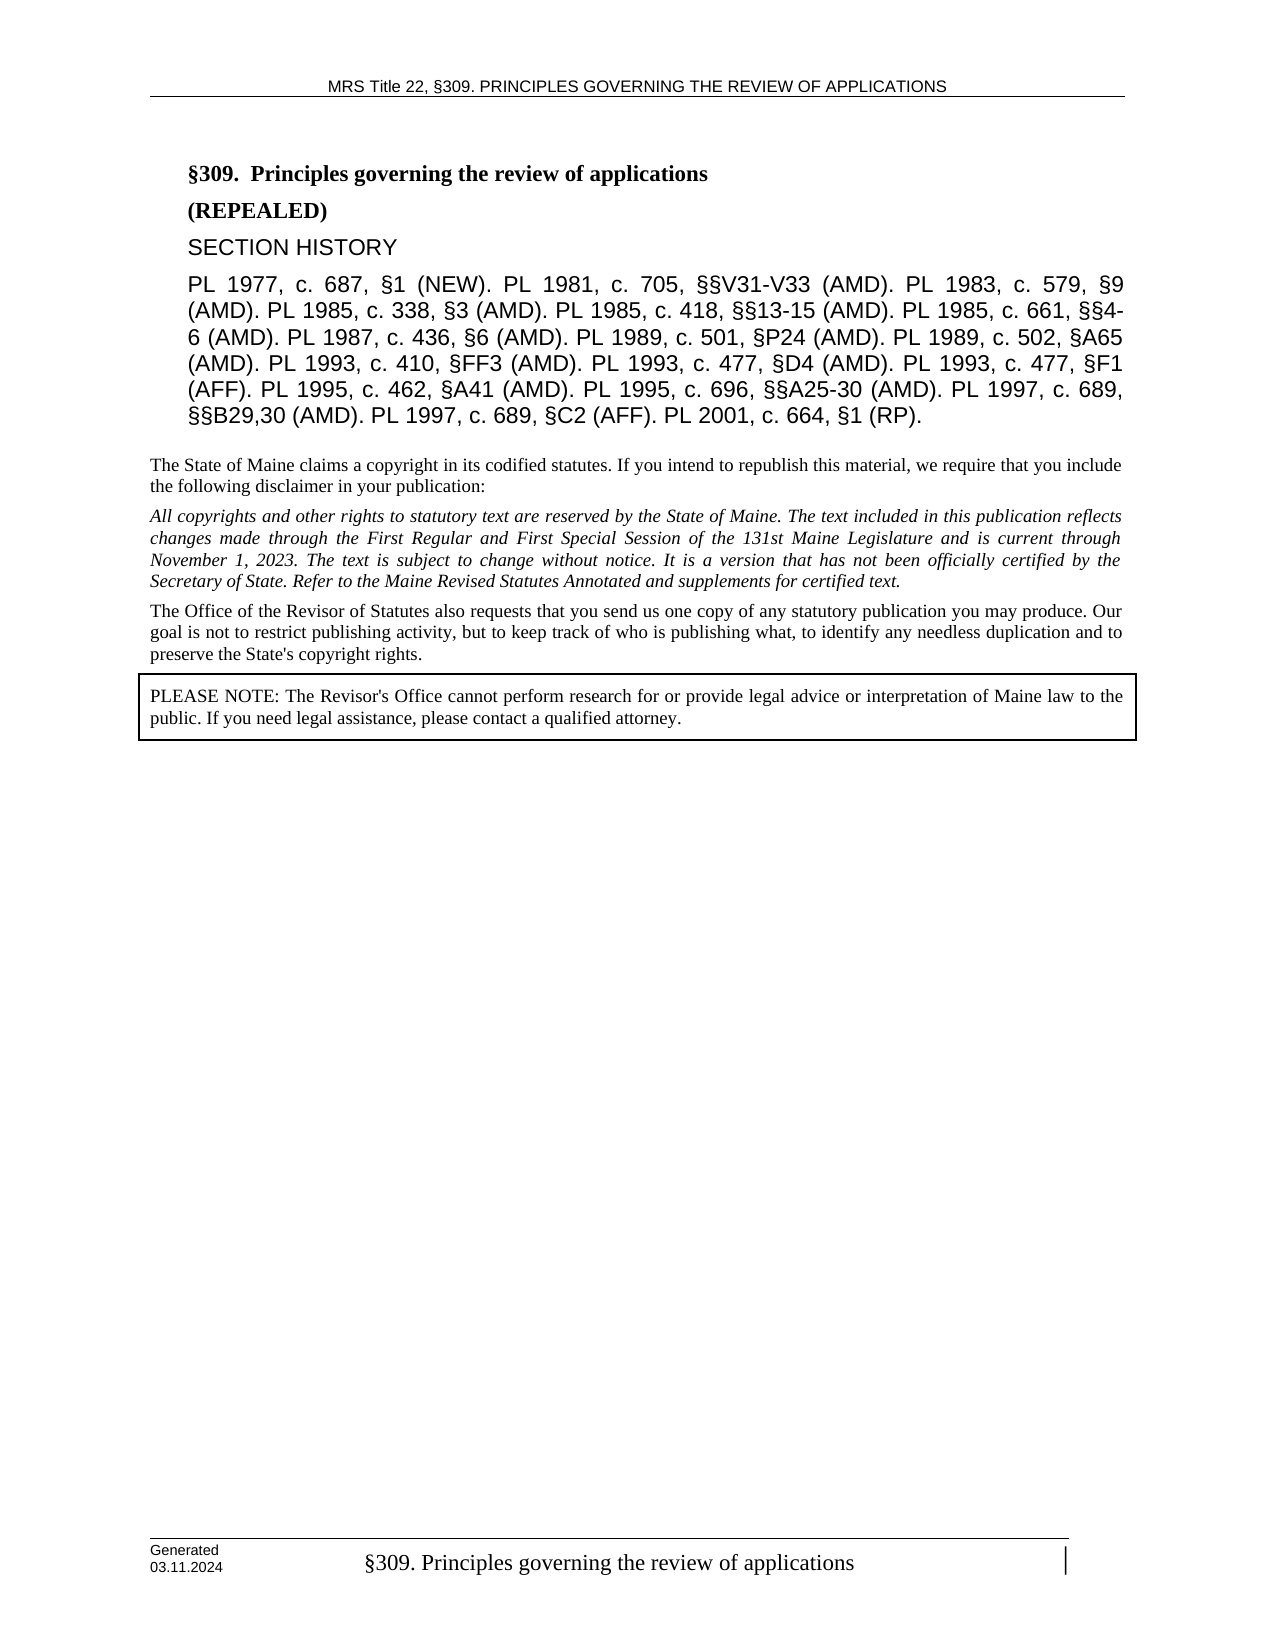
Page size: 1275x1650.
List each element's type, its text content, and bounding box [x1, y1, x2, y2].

text PLEASE NOTE: The Revisor's Office cannot perform research for or provide legal advice or interpretation of Maine law to the public. If you need legal assistance, please contact a qualified attorney. [140, 675, 1135, 739]
text SECTION HISTORY [187, 234, 1125, 260]
text (REPEALED) [187, 197, 1125, 223]
text The Office of the Revisor of Statutes also requests that you send us one copy of any statutory publication you may produce. Our goal is not to restrict publishing activity, but to keep track of who is publishing what, to identify any needless duplication and to preserve the State's copyright rights. [150, 600, 1125, 664]
text The State of Maine claims a copyright in its codified statutes. If you intend to republish this material, we require that you include the following disclaimer in your publication: [150, 454, 1125, 497]
text All copyrights and other rights to statutory text are reserved by the State of Maine. The text included in this publication reflects changes made through the First Regular and First Special Session of the 131st Maine Legislature and is current through November 1, 2023 . The text is subject to change without notice. It is a version that has not been officially certified by the Secretary of State. Refer to the Maine Revised Statutes Annotated and supplements for certified text. [150, 505, 1125, 592]
text §309. Principles governing the review of applications [187, 160, 1125, 187]
text PL 1977, c. 687, §1 (NEW). PL 1981, c. 705, §§V31-V33 (AMD). PL 1983, c. 579, §9 (AMD). PL 1985, c. 338, §3 (AMD). PL 1985, c. 418, §§13-15 (AMD). PL 1985, c. 661, §§4-6 (AMD). PL 1987, c. 436, §6 (AMD). PL 1989, c. 501, §P24 (AMD). PL 1989, c. 502, §A65 (AMD). PL 1993, c. 410, §FF3 (AMD). PL 1993, c. 477, §D4 (AMD). PL 1993, c. 477, §F1 (AFF). PL 1995, c. 462, §A41 (AMD). PL 1995, c. 696, §§A25-30 (AMD). PL 1997, c. 689, §§B29,30 (AMD). PL 1997, c. 689, §C2 (AFF). PL 2001, c. 664, §1 (RP). [187, 271, 1125, 429]
